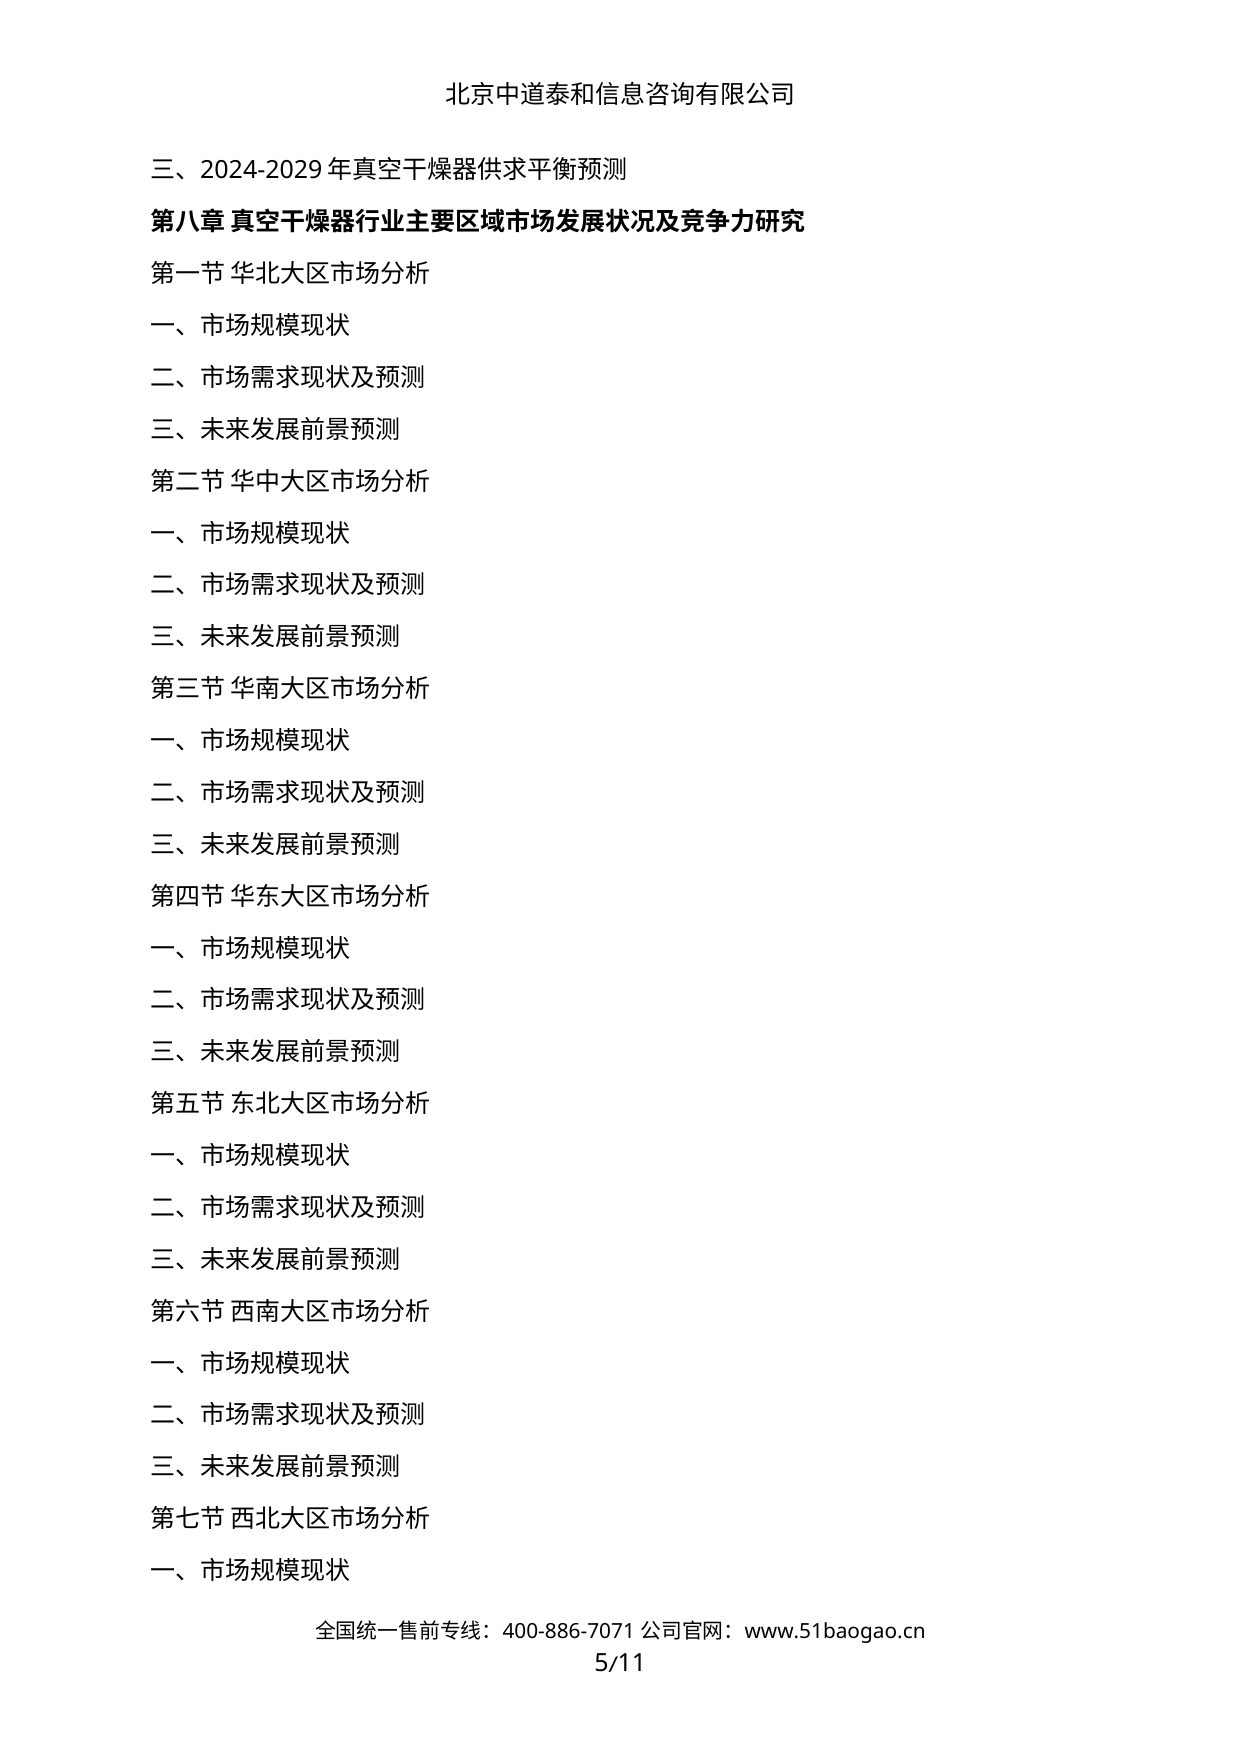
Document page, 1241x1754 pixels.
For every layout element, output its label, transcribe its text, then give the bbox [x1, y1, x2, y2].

text 一、市场规模现状 [150, 721, 1090, 757]
text 第一节 华北大区市场分析 [150, 254, 1090, 290]
text 一、市场规模现状 [150, 1343, 1090, 1379]
text 第八章 真空干燥器行业主要区域市场发展状况及竞争力研究 [150, 202, 1090, 238]
text 三、未来发展前景预测 [150, 824, 1090, 861]
text 二、市场需求现状及预测 [150, 1187, 1090, 1224]
text 二、市场需求现状及预测 [150, 357, 1090, 394]
text 三、未来发展前景预测 [150, 1032, 1090, 1068]
text 第二节 华中大区市场分析 [150, 461, 1090, 497]
text 一、市场规模现状 [150, 928, 1090, 964]
text 二、市场需求现状及预测 [150, 772, 1090, 809]
text 第三节 华南大区市场分析 [150, 669, 1090, 705]
text 二、市场需求现状及预测 [150, 980, 1090, 1016]
text 第七节 西北大区市场分析 [150, 1499, 1090, 1535]
text 第五节 东北大区市场分析 [150, 1084, 1090, 1120]
text 三、未来发展前景预测 [150, 409, 1090, 446]
text 二、市场需求现状及预测 [150, 1395, 1090, 1431]
text 二、市场需求现状及预测 [150, 565, 1090, 601]
text 三、未来发展前景预测 [150, 617, 1090, 653]
text 三、未来发展前景预测 [150, 1239, 1090, 1276]
text 第六节 西南大区市场分析 [150, 1291, 1090, 1327]
text 三、2024-2029年真空干燥器供求平衡预测 [150, 150, 1090, 186]
text 一、市场规模现状 [150, 1551, 1090, 1587]
text 一、市场规模现状 [150, 1136, 1090, 1172]
text 第四节 华东大区市场分析 [150, 876, 1090, 912]
text 一、市场规模现状 [150, 513, 1090, 549]
text 一、市场规模现状 [150, 306, 1090, 342]
text 三、未来发展前景预测 [150, 1447, 1090, 1483]
